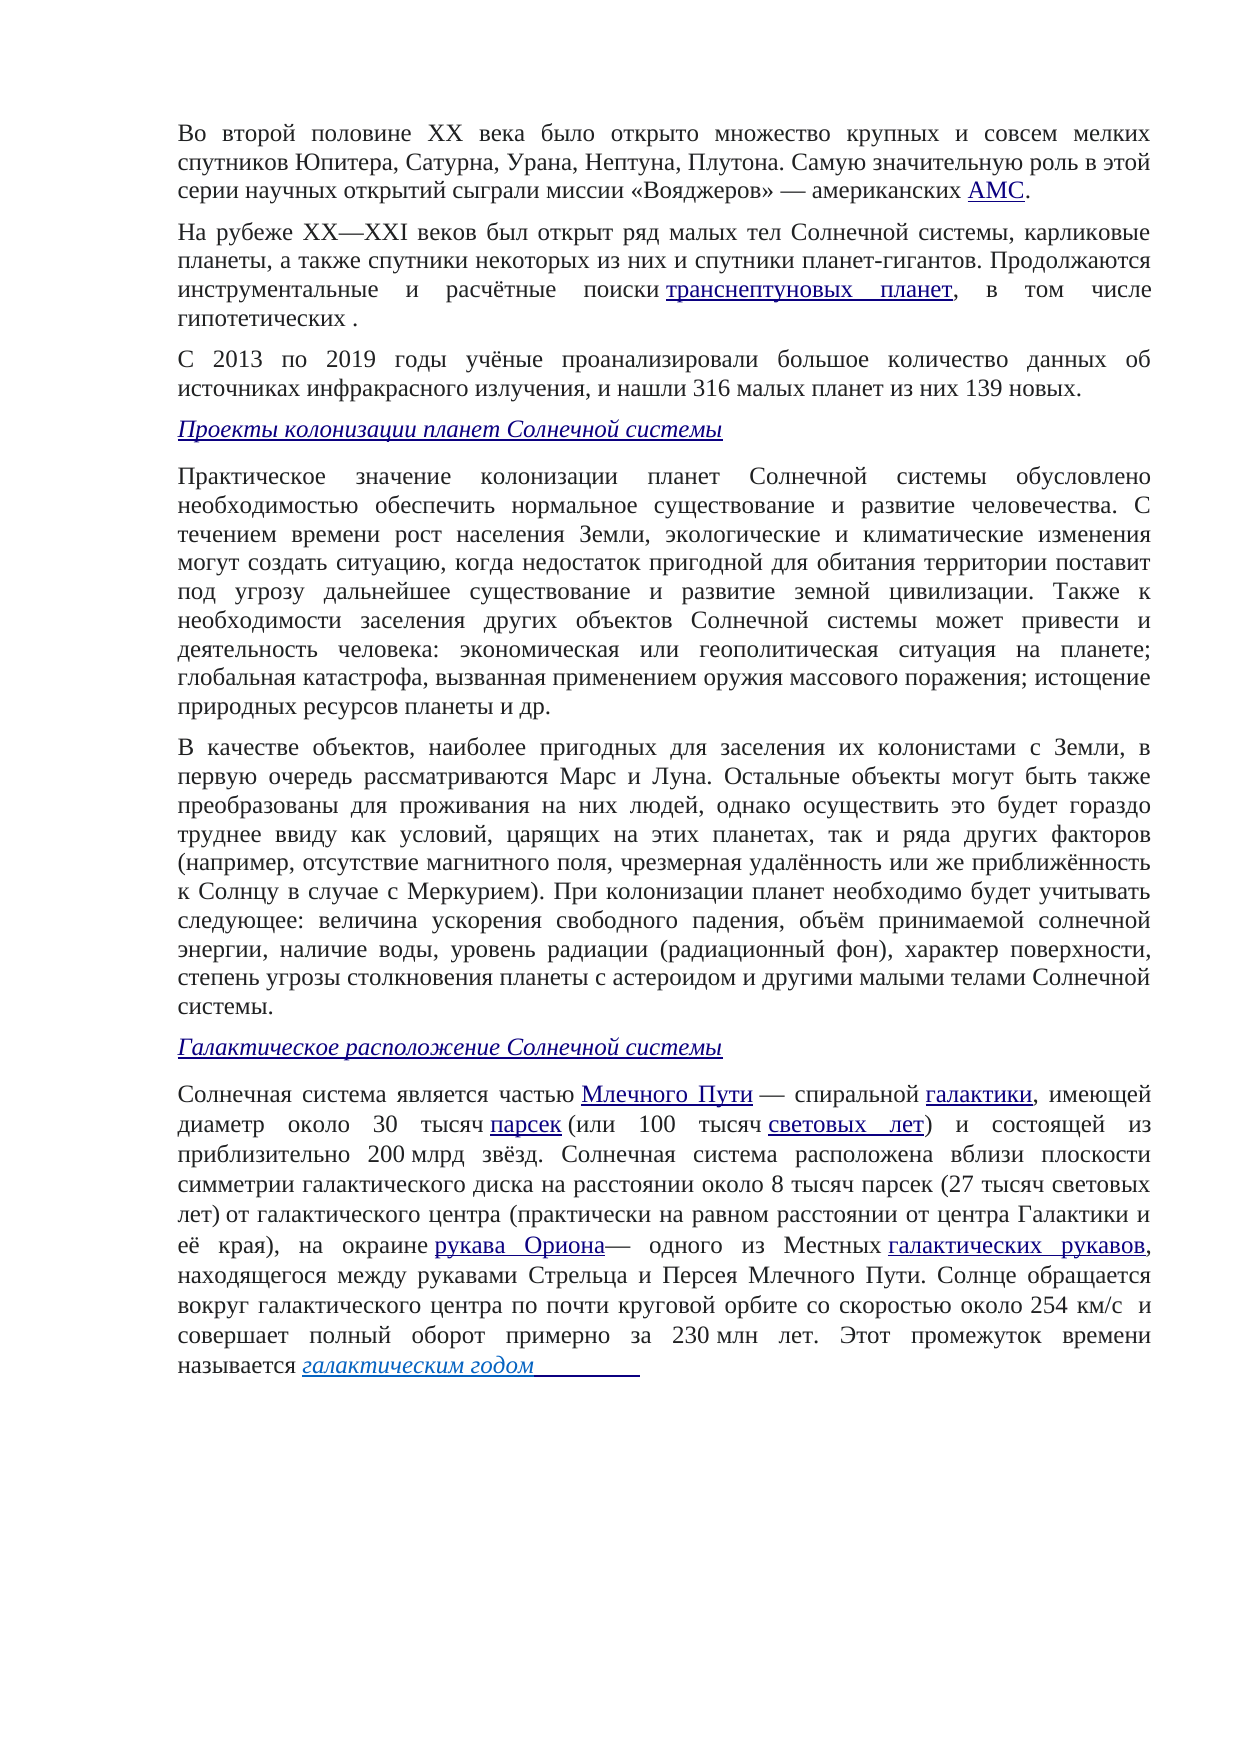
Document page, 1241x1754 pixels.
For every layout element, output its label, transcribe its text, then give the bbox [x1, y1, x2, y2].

text Солнечная система является частью Млечного Пути — спиральной галактики, имеющей диаметр около 30 тысяч парсек (или 100 тысяч световых лет) и состоящей из приблизительно 200 млрд звёзд. Солнечная система расположена вблизи плоскости симметрии галактического диска на расстоянии около 8 тысяч парсек (27 тысяч световых лет) от галактического центра (практически на равном расстоянии от центра Галактики и её края), на окраине рукава Ориона— одного из Местных галактических рукавов, находящегося между рукавами Стрельца и Персея Млечного Пути. Солнце обращается вокруг галактического центра по почти круговой орбите со скоростью около 254 км/с и совершает полный оборот примерно за 230 млн лет. Этот промежуток времени называется галактическим годом [177, 1079, 1152, 1379]
text С 2013 по 2019 годы учёные проанализировали большое количество данных об источниках инфракрасного излучения, и нашли 316 малых планет из них 139 новых. [177, 344, 1152, 402]
text В качестве объектов, наиболее пригодных для заселения их колонистами с Земли, в первую очередь рассматриваются Марс и Луна. Остальные объекты могут быть также преобразованы для проживания на них людей, однако осуществить это будет гораздо труднее ввиду как условий, царящих на этих планетах, так и ряда других факторов (например, отсутствие магнитного поля, чрезмерная удалённость или же приближённость к Солнцу в случае с Меркурием). При колонизации планет необходимо будет учитывать следующее: величина ускорения свободного падения, объём принимаемой солнечной энергии, наличие воды, уровень радиации (радиационный фон), характер поверхности, степень угрозы столкновения планеты с астероидом и другими малыми телами Солнечной системы. [177, 732, 1152, 1020]
text На рубеже XX—XXI веков был открыт ряд малых тел Солнечной системы, карликовые планеты, а также спутники некоторых из них и спутники планет-гигантов. Продолжаются инструментальные и расчётные поиски транснептуновых планет, в том числе гипотетических . [177, 217, 1152, 332]
text Галактическое расположение Солнечной системы [177, 1032, 1152, 1061]
text Во второй половине XX века было открыто множество крупных и совсем мелких спутников Юпитера, Сатурна, Урана, Нептуна, Плутона. Самую значительную роль в этой серии научных открытий сыграли миссии «Вояджеров» — американских АМС. [177, 118, 1152, 204]
text Проекты колонизации планет Солнечной системы [177, 414, 1152, 443]
text Практическое значение колонизации планет Солнечной системы обусловлено необходимостью обеспечить нормальное существование и развитие человечества. С течением времени рост населения Земли, экологические и климатические изменения могут создать ситуацию, когда недостаток пригодной для обитания территории поставит под угрозу дальнейшее существование и развитие земной цивилизации. Также к необходимости заселения других объектов Солнечной системы может привести и деятельность человека: экономическая или геополитическая ситуация на планете; глобальная катастрофа, вызванная применением оружия массового поражения; истощение природных ресурсов планеты и др. [177, 461, 1152, 720]
